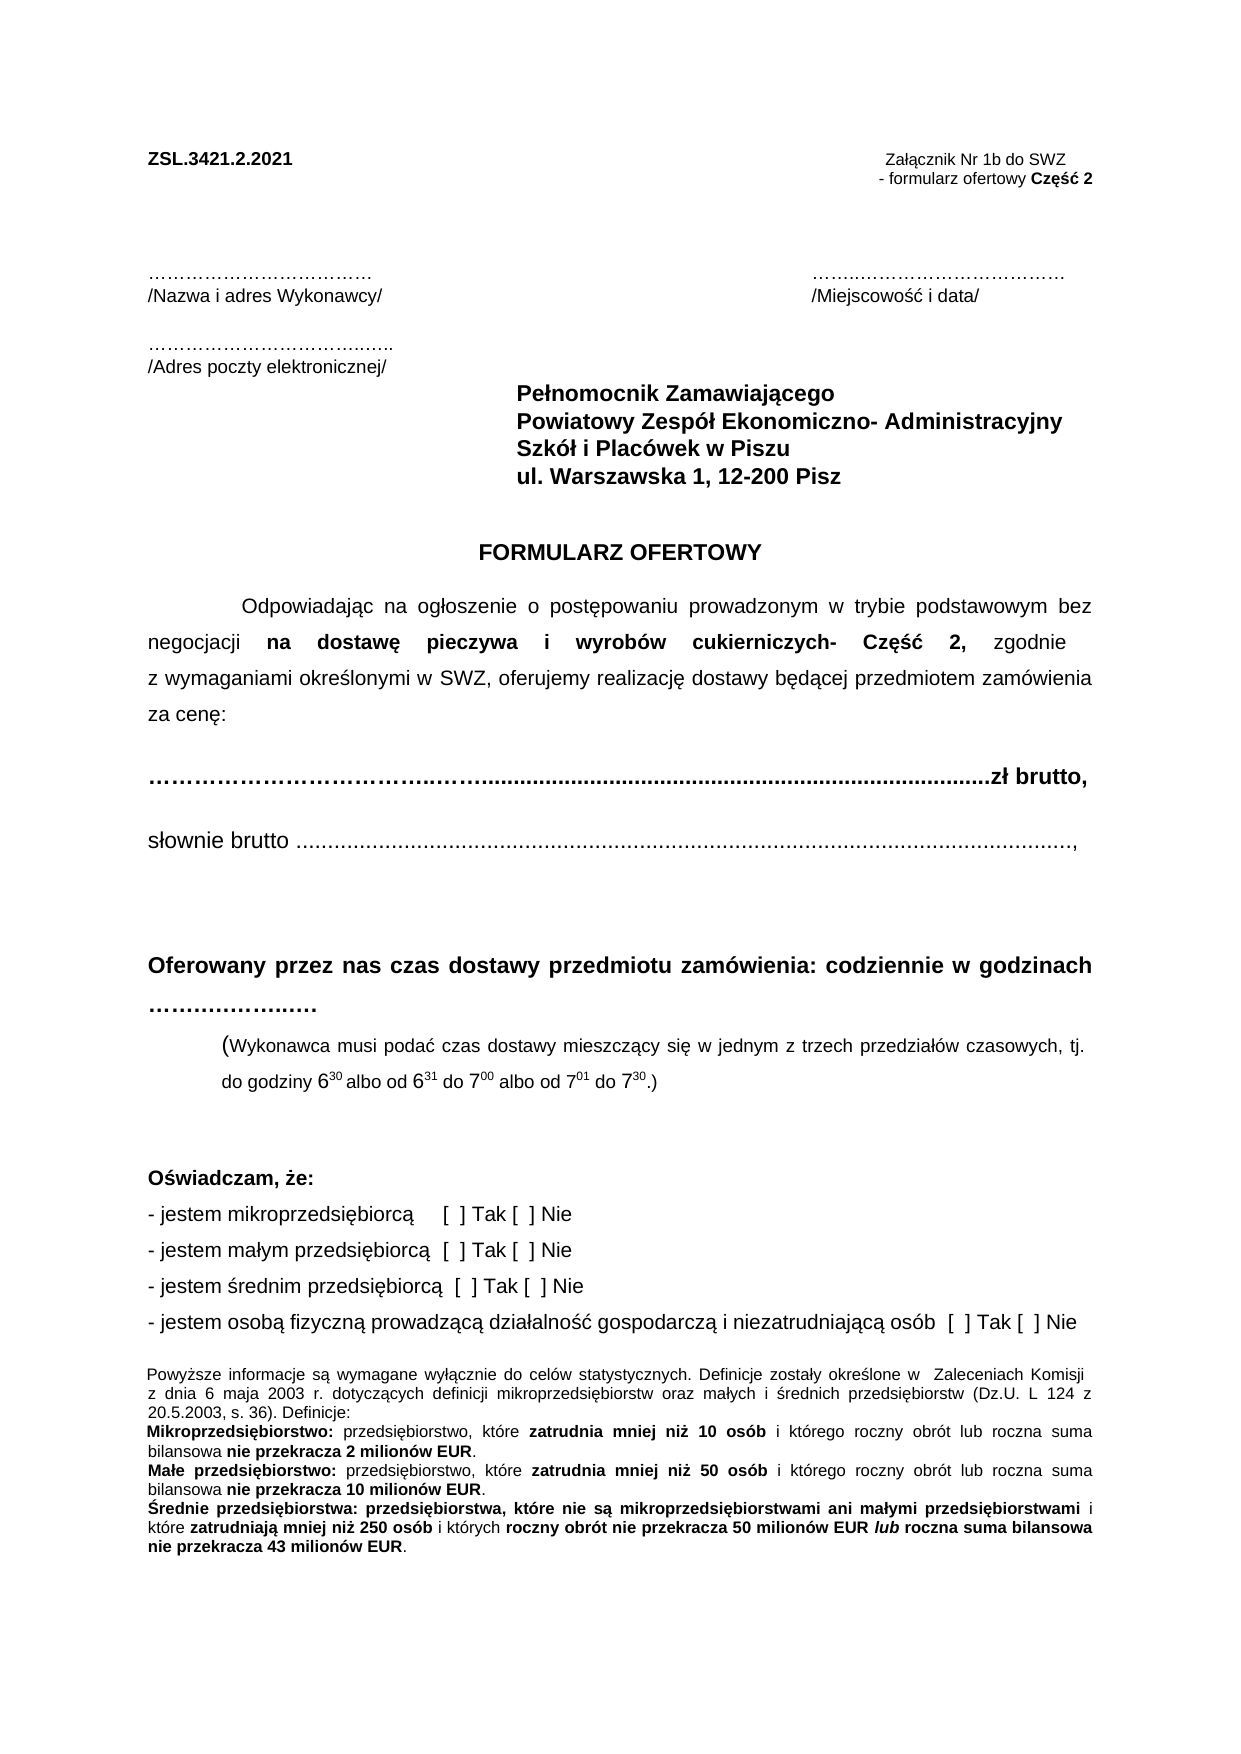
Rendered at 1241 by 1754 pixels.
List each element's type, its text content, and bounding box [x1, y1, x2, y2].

text ………………………………..……................................................................................zł brutto, [148, 763, 1093, 789]
text Powiatowy Zespół Ekonomiczno- Administracyjny Szkół i Placówek w Piszu [516, 408, 1111, 461]
text (Wykonawca musi podać czas dostawy mieszczący się w jednym z trzech przedziałów czasowych, tj. do godziny 630 albo od 631 do 700 albo od 701 do 730.) [221, 1031, 1093, 1093]
text - jestem małym przedsiębiorcą [ ] Tak [ ] Nie [148, 1238, 1093, 1262]
text ZSL.3421.2.2021 Załącznik Nr 1b do SWZ [148, 148, 1093, 169]
text Małe przedsiębiorstwo: przedsiębiorstwo, które zatrudnia mniej niż 50 osób i którego roczny obrót lub roczna suma bilansowa nie przekracza 10 milionów EUR. [148, 1461, 1093, 1499]
text ……………………………… ……..…………………………… [148, 262, 1111, 283]
text Oferowany przez nas czas dostawy przedmiotu zamówienia: codziennie w godzinach …….….……..…. [148, 952, 1093, 1018]
text /Nazwa i adres Wykonawcy/ /Miejscowość i data/ [148, 285, 1111, 307]
text Oświadczam, że: [148, 1166, 1093, 1190]
text - jestem mikroprzedsiębiorcą [ ] Tak [ ] Nie [148, 1202, 1093, 1226]
text - jestem osobą fizyczną prowadzącą działalność gospodarczą i niezatrudniającą osób [ ] Tak [ ] Nie [148, 1310, 1093, 1334]
text Średnie przedsiębiorstwa: przedsiębiorstwa, które nie są mikroprzedsiębiorstwami ani małymi przedsiębiorstwami i które zatrudniają mniej niż 250 osób i których roczny obrót nie przekracza 50 milionów EUR lub roczna suma bilansowa nie przekracza 43 milionów EUR. [148, 1499, 1093, 1556]
text - jestem średnim przedsiębiorcą [ ] Tak [ ] Nie [148, 1274, 1093, 1298]
text FORMULARZ OFERTOWY [148, 539, 1093, 565]
text Odpowiadając na ogłoszenie o postępowaniu prowadzonym w trybie podstawowym bez negocjacji na dostawę pieczywa i wyrobów cukierniczych- Część 2, zgodnie z wymaganiami określonymi w SWZ, oferujemy realizację dostawy będącej przedmiotem zamówienia za cenę: [148, 594, 1093, 726]
text Pełnomocnik Zamawiającego [516, 380, 1111, 406]
text ……………………………..….. [148, 332, 1111, 354]
text słownie brutto .........................................................................................................................., [148, 827, 1093, 853]
text Powyższe informacje są wymagane wyłącznie do celów statystycznych. Definicje zostały określone w Zaleceniach Komisji z dnia 6 maja 2003 r. dotyczących definicji mikroprzedsiębiorstw oraz małych i średnich przedsiębiorstw (Dz.U. L 124 z 20.5.2003, s. 36). Definicje: [146, 1365, 1093, 1422]
text ul. Warszawska 1, 12-200 Pisz [516, 463, 1093, 489]
text Mikroprzedsiębiorstwo: przedsiębiorstwo, które zatrudnia mniej niż 10 osób i którego roczny obrót lub roczna suma bilansowa nie przekracza 2 milionów EUR. [146, 1422, 1093, 1461]
text /Adres poczty elektronicznej/ [148, 356, 1111, 378]
text - formularz ofertowy Część 2 [148, 169, 1093, 188]
